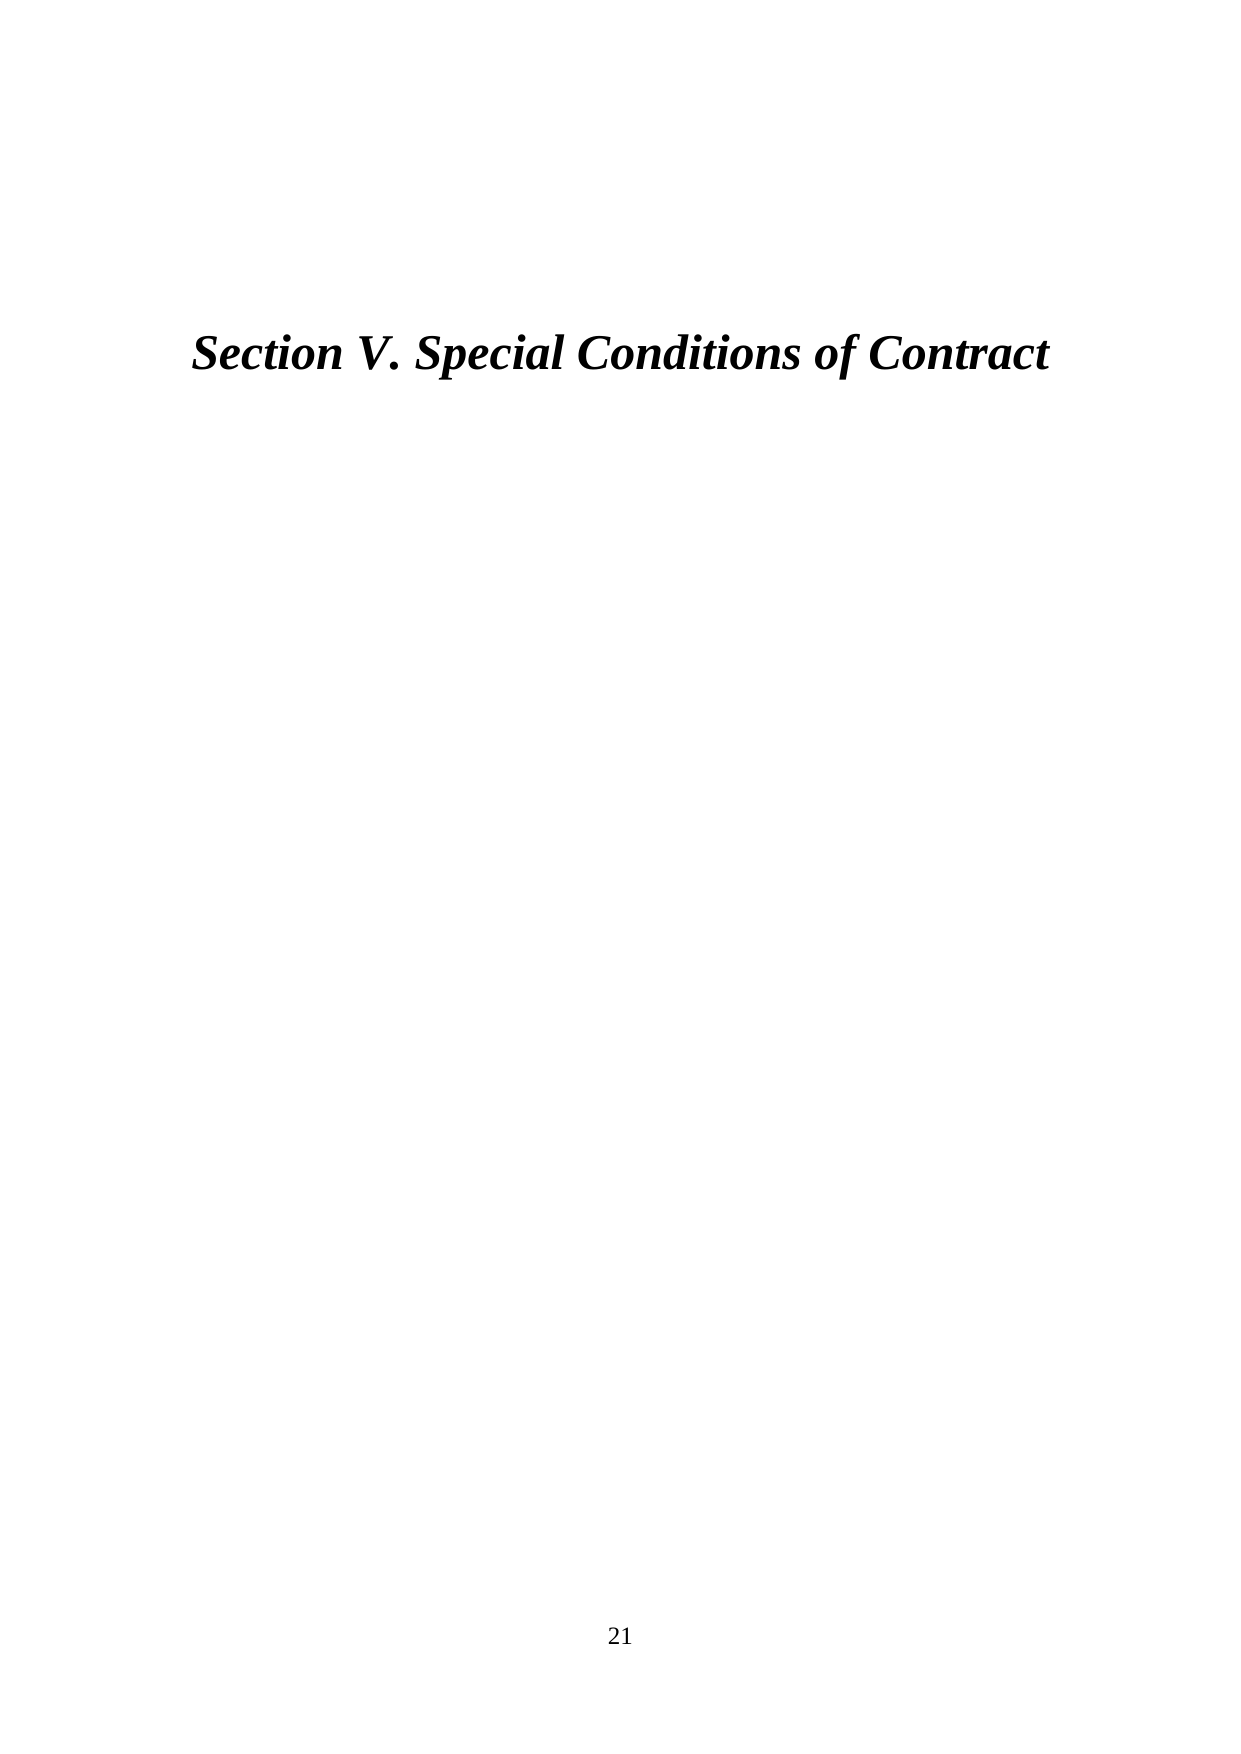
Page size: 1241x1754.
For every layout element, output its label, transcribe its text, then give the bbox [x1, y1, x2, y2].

subtitle Section V. Special Conditions of Contract [150, 322, 1090, 380]
